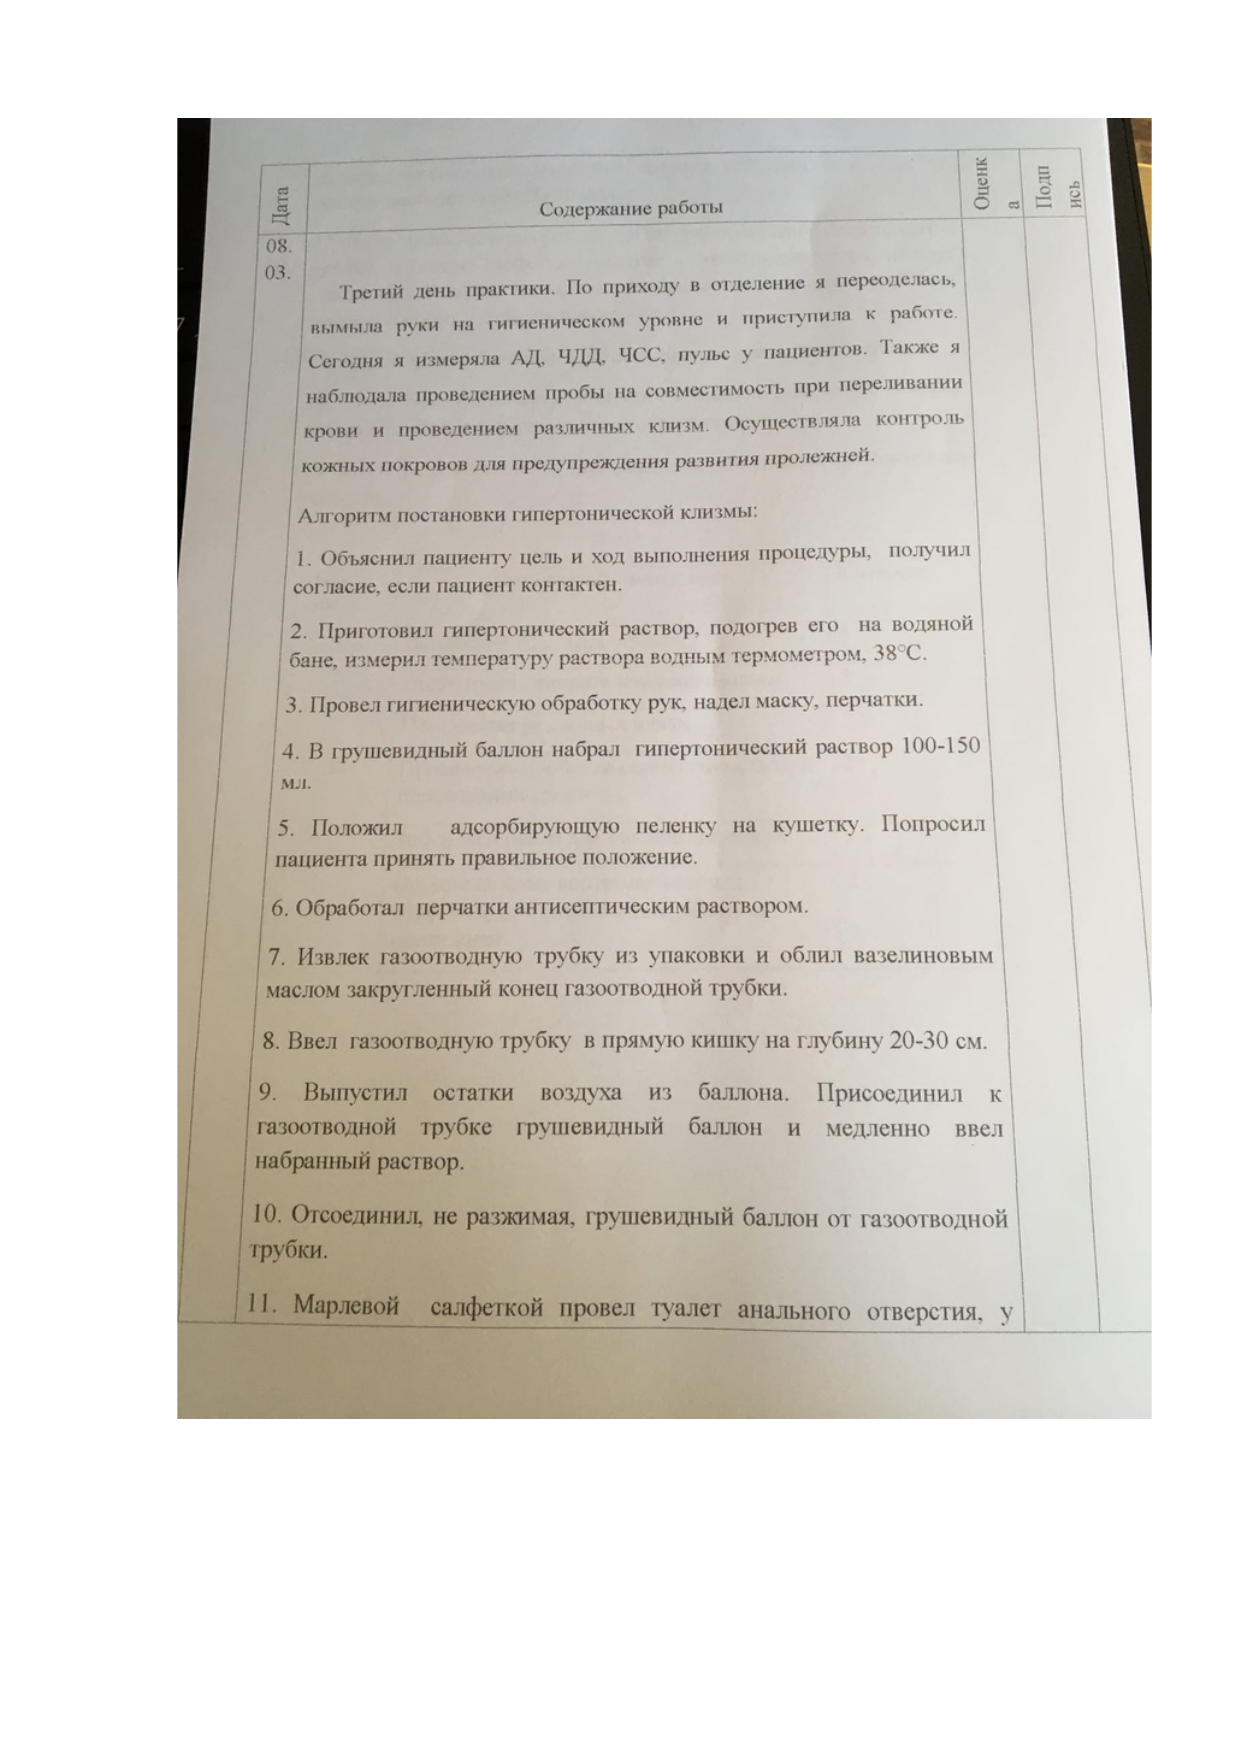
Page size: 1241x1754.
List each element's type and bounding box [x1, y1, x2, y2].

picture [177, 118, 1152, 1419]
